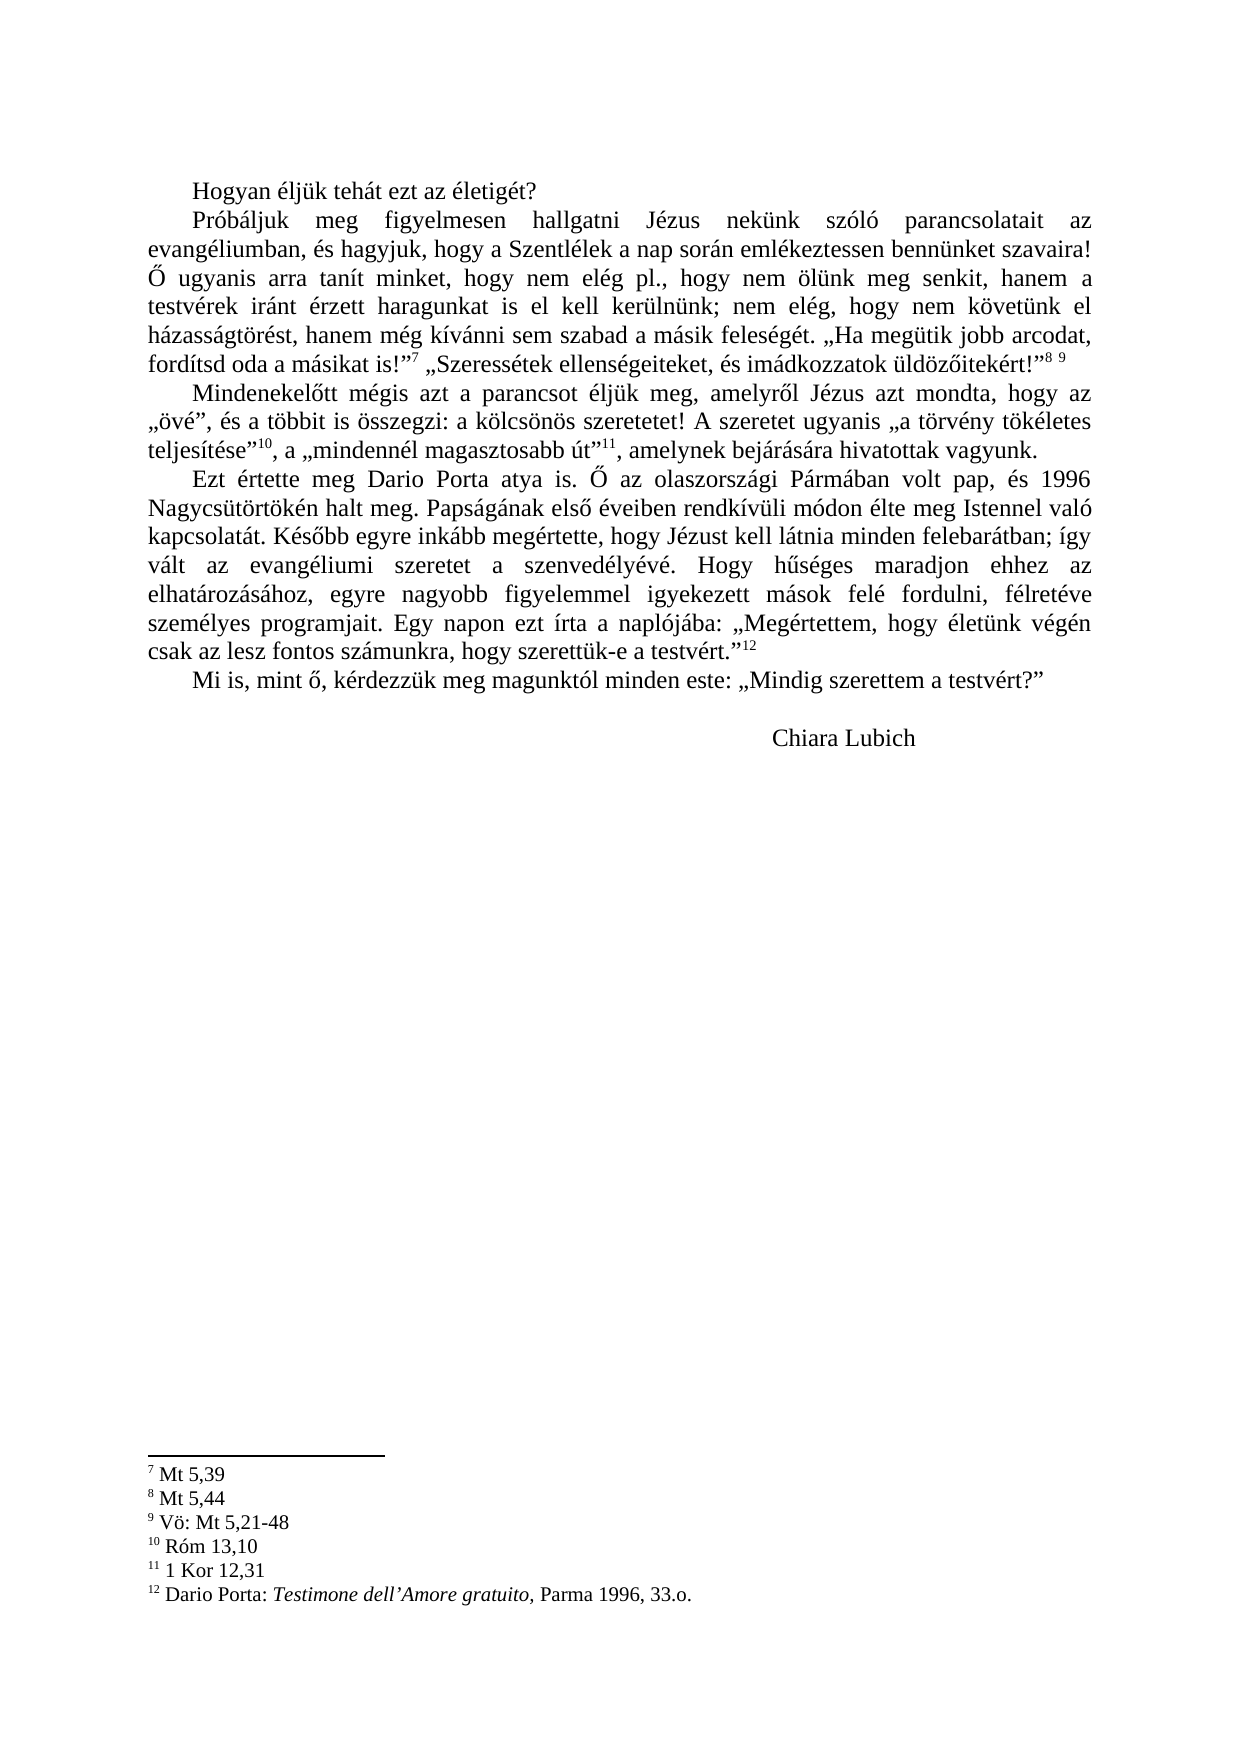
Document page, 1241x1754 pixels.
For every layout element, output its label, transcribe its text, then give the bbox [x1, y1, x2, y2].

text Próbáljuk meg figyelmesen hallgatni Jézus nekünk szóló parancsolatait az evangéliumban, és hagyjuk, hogy a Szentlélek a nap során emlékeztessen bennünket szavaira! Ő ugyanis arra tanít minket, hogy nem elég pl., hogy nem ölünk meg senkit, hanem a testvérek iránt érzett haragunkat is el kell kerülnünk; nem elég, hogy nem követünk el házasságtörést, hanem még kívánni sem szabad a másik feleségét. „Ha megütik jobb arcodat, fordítsd oda a másikat is!” „Szeressétek ellenségeiteket, és imádkozzatok üldözőitekért!” [148, 205, 1093, 378]
text Ezt értette meg Dario Porta atya is. Ő az olaszországi Pármában volt pap, és 1996 Nagycsütörtökén halt meg. Papságának első éveiben rendkívüli módon élte meg Istennel való kapcsolatát. Később egyre inkább megértette, hogy Jézust kell látnia minden felebarátban; így vált az evangéliumi szeretet a szenvedélyévé. Hogy hűséges maradjon ehhez az elhatározásához, egyre nagyobb figyelemmel igyekezett mások felé fordulni, félretéve személyes programjait. Egy napon ezt írta a naplójába: „Megértettem, hogy életünk végén csak az lesz fontos számunkra, hogy szerettük-e a testvért.” [148, 464, 1093, 665]
text Mindenekelőtt mégis azt a parancsot éljük meg, amelyről Jézus azt mondta, hogy az „övé”, és a többit is összegzi: a kölcsönös szeretetet! A szeretet ugyanis „a törvény tökéletes teljesítése”, a „mindennél magasztosabb út”, amelynek bejárására hivatottak vagyunk. [148, 378, 1093, 464]
subtitle Chiara Lubich [148, 723, 915, 751]
text Mi is, mint ő, kérdezzük meg magunktól minden este: „Mindig szerettem a testvért?” [148, 665, 1093, 694]
text Hogyan éljük tehát ezt az életigét? [148, 176, 1093, 205]
